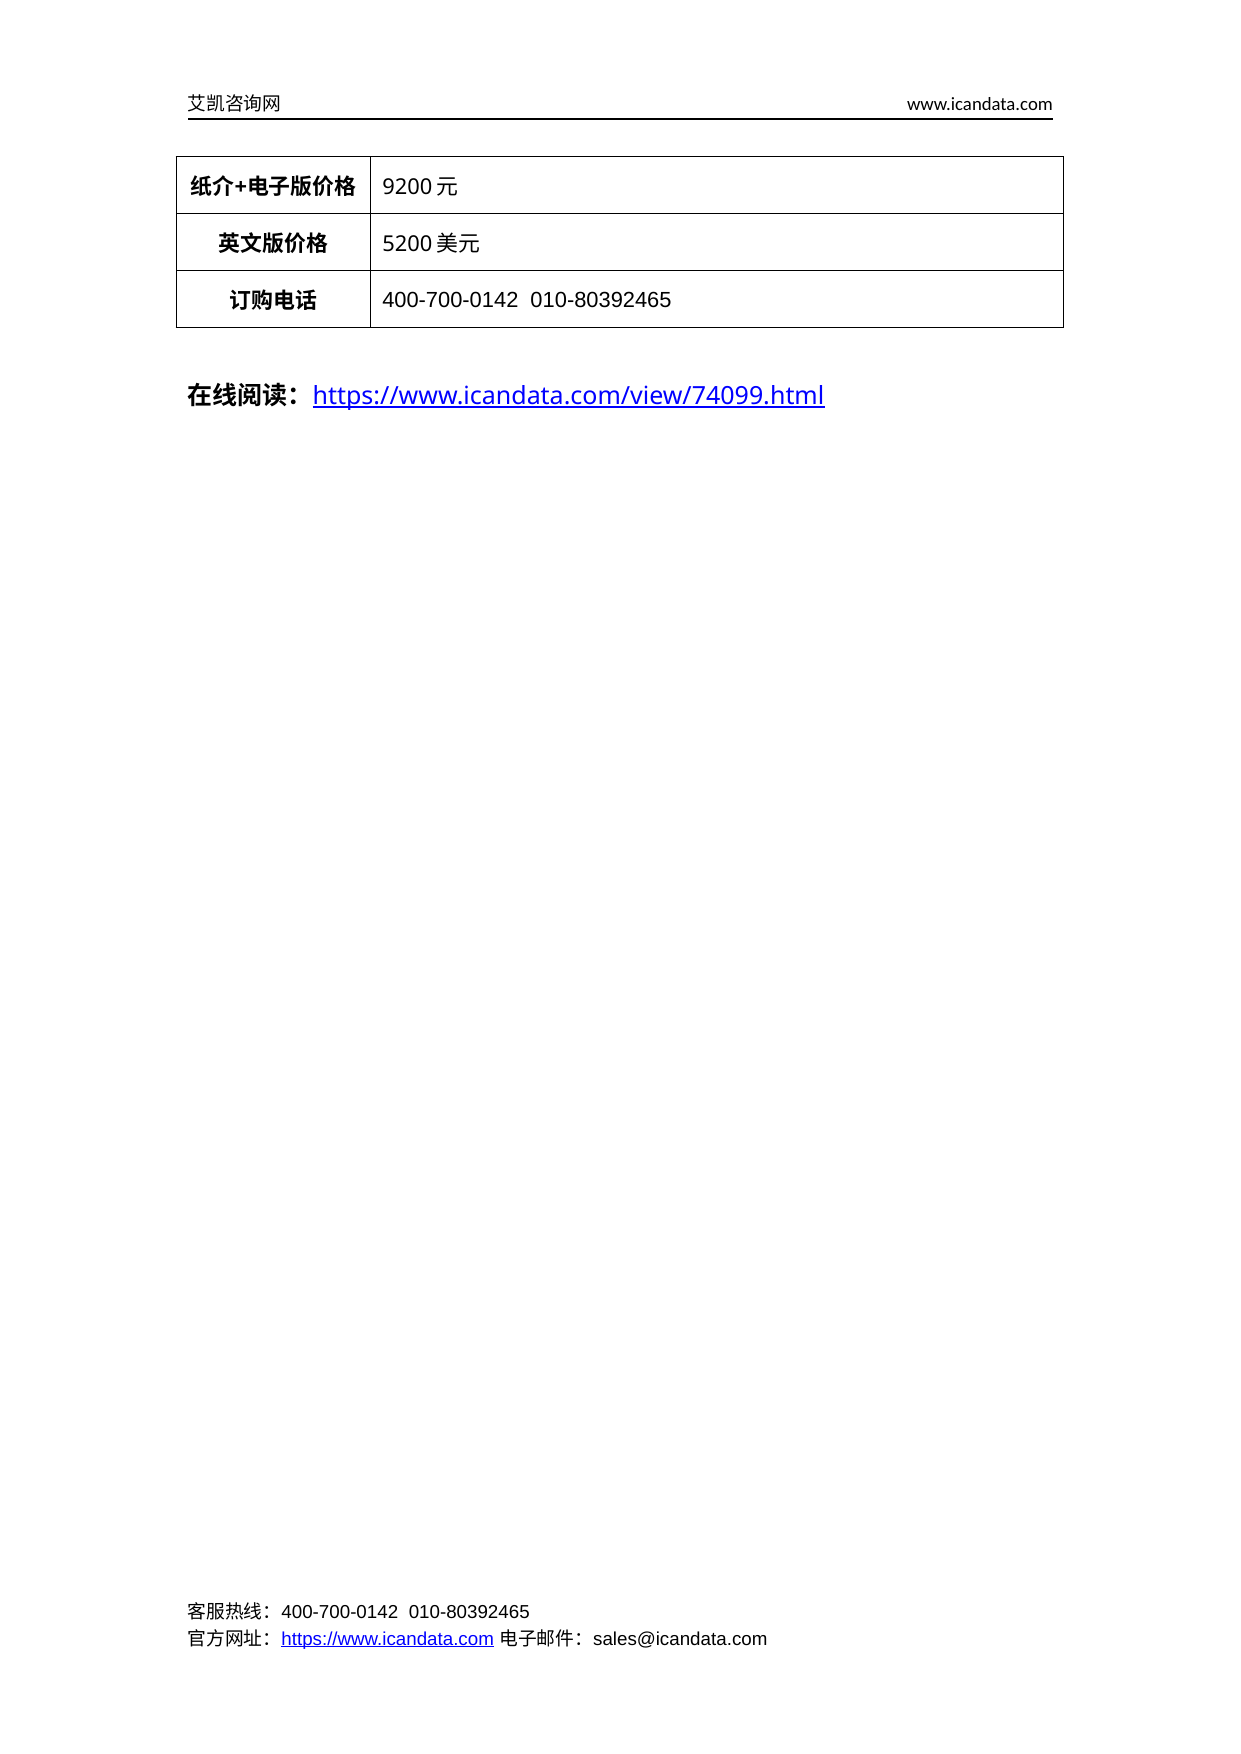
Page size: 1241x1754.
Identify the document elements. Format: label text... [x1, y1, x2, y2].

table_cell 400-700-0142 010-80392465 [371, 271, 1063, 327]
text 在线阅读：https://www.icandata.com/view/74099.html [187, 361, 1053, 426]
table_cell 纸介+电子版价格 [177, 157, 370, 213]
table_cell 5200美元 [371, 214, 1063, 270]
table_cell 9200元 [371, 157, 1063, 213]
table_cell 英文版价格 [177, 214, 370, 270]
table_cell 订购电话 [177, 271, 370, 327]
